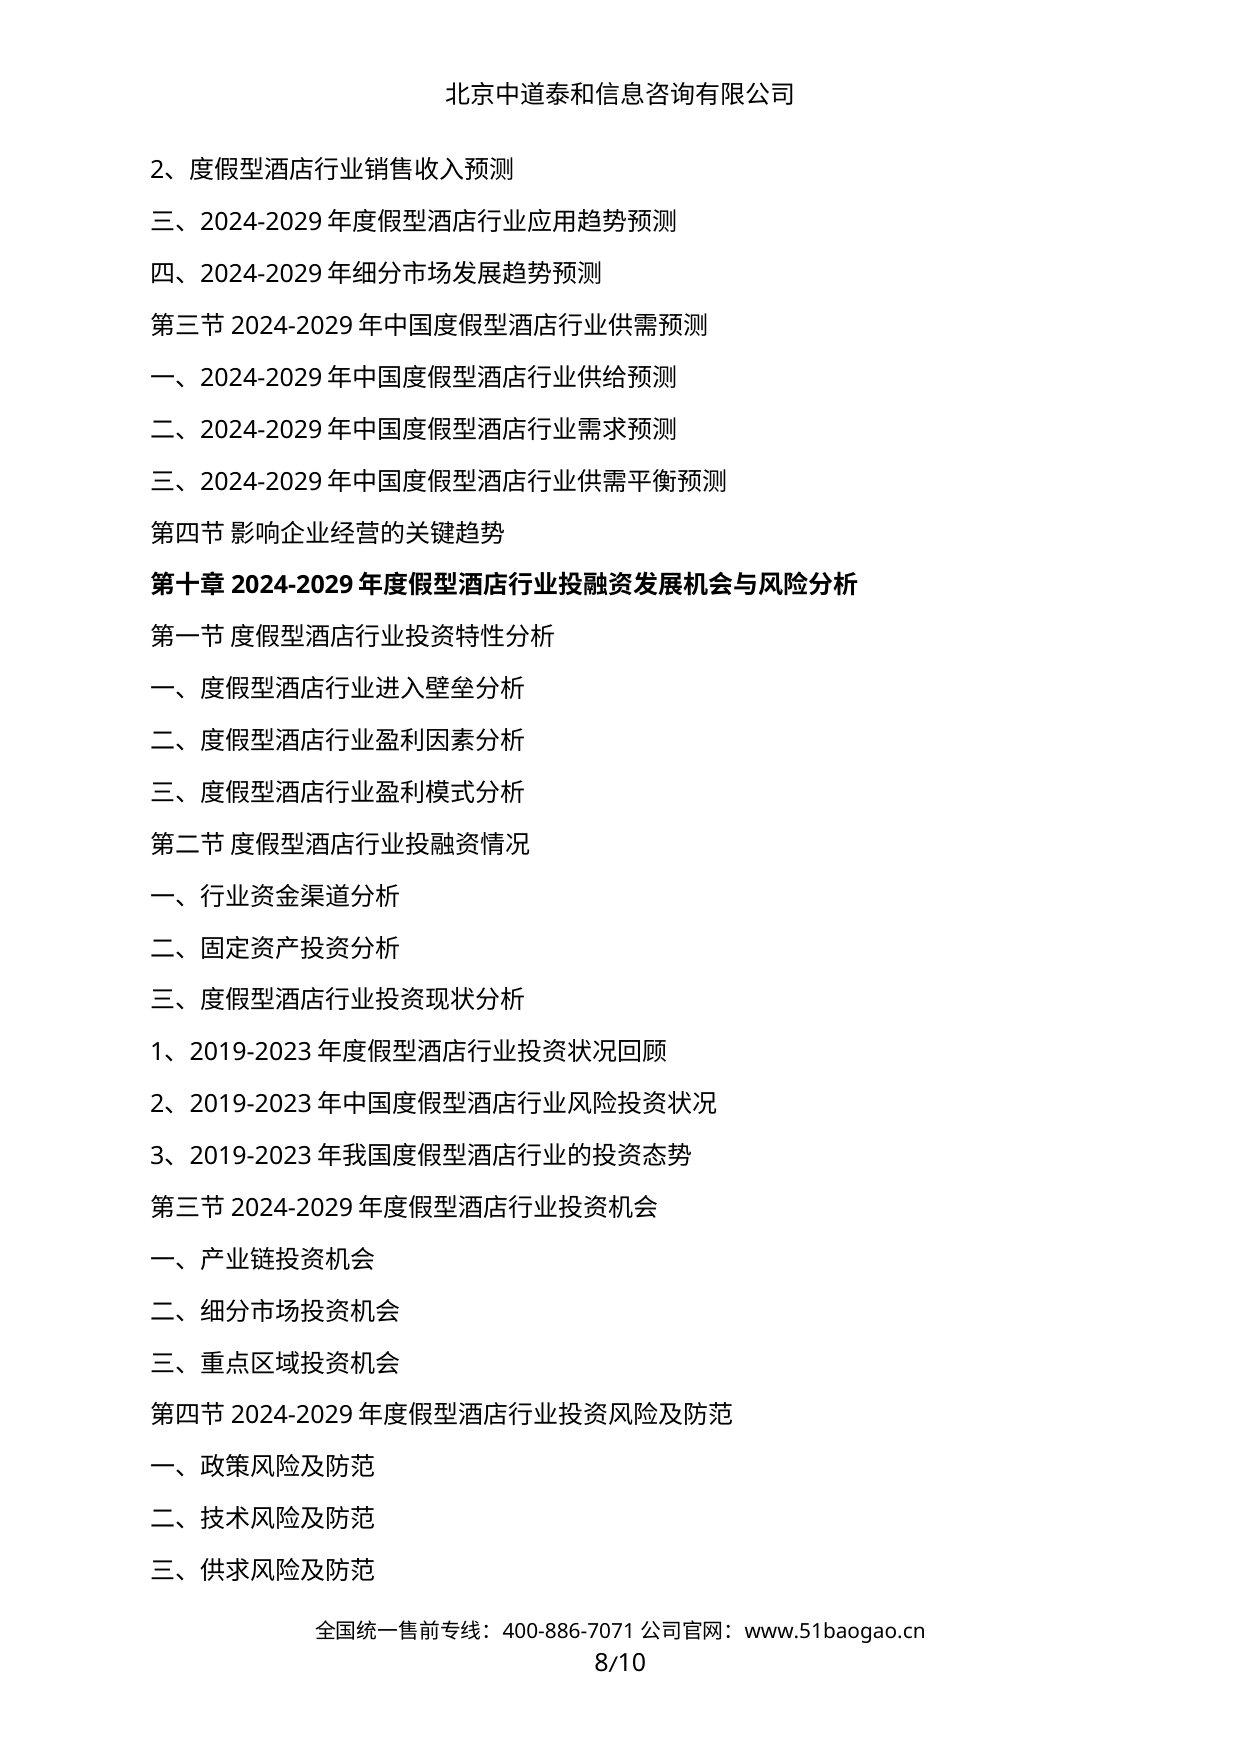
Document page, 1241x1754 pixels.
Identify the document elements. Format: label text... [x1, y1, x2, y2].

text 二、度假型酒店行业盈利因素分析 [150, 721, 1090, 757]
text 二、固定资产投资分析 [150, 928, 1090, 964]
text 2、度假型酒店行业销售收入预测 [150, 150, 1090, 186]
text 三、度假型酒店行业投资现状分析 [150, 980, 1090, 1016]
text 第三节 2024-2029年中国度假型酒店行业供需预测 [150, 306, 1090, 342]
text 第十章 2024-2029年度假型酒店行业投融资发展机会与风险分析 [150, 565, 1090, 601]
text 2、2019-2023年中国度假型酒店行业风险投资状况 [150, 1084, 1090, 1120]
text 三、重点区域投资机会 [150, 1343, 1090, 1379]
text 一、行业资金渠道分析 [150, 876, 1090, 912]
text 一、政策风险及防范 [150, 1447, 1090, 1483]
text 三、2024-2029年度假型酒店行业应用趋势预测 [150, 202, 1090, 238]
text 1、2019-2023年度假型酒店行业投资状况回顾 [150, 1032, 1090, 1068]
text 四、2024-2029年细分市场发展趋势预测 [150, 254, 1090, 290]
text 第四节 2024-2029年度假型酒店行业投资风险及防范 [150, 1395, 1090, 1431]
text 一、产业链投资机会 [150, 1239, 1090, 1276]
text 三、供求风险及防范 [150, 1551, 1090, 1587]
text 3、2019-2023年我国度假型酒店行业的投资态势 [150, 1136, 1090, 1172]
text 二、2024-2029年中国度假型酒店行业需求预测 [150, 409, 1090, 446]
text 三、度假型酒店行业盈利模式分析 [150, 772, 1090, 809]
text 第一节 度假型酒店行业投资特性分析 [150, 617, 1090, 653]
text 二、技术风险及防范 [150, 1499, 1090, 1535]
text 第三节 2024-2029年度假型酒店行业投资机会 [150, 1187, 1090, 1224]
text 一、度假型酒店行业进入壁垒分析 [150, 669, 1090, 705]
text 三、2024-2029年中国度假型酒店行业供需平衡预测 [150, 461, 1090, 497]
text 第四节 影响企业经营的关键趋势 [150, 513, 1090, 549]
text 第二节 度假型酒店行业投融资情况 [150, 824, 1090, 861]
text 二、细分市场投资机会 [150, 1291, 1090, 1327]
text 一、2024-2029年中国度假型酒店行业供给预测 [150, 357, 1090, 394]
